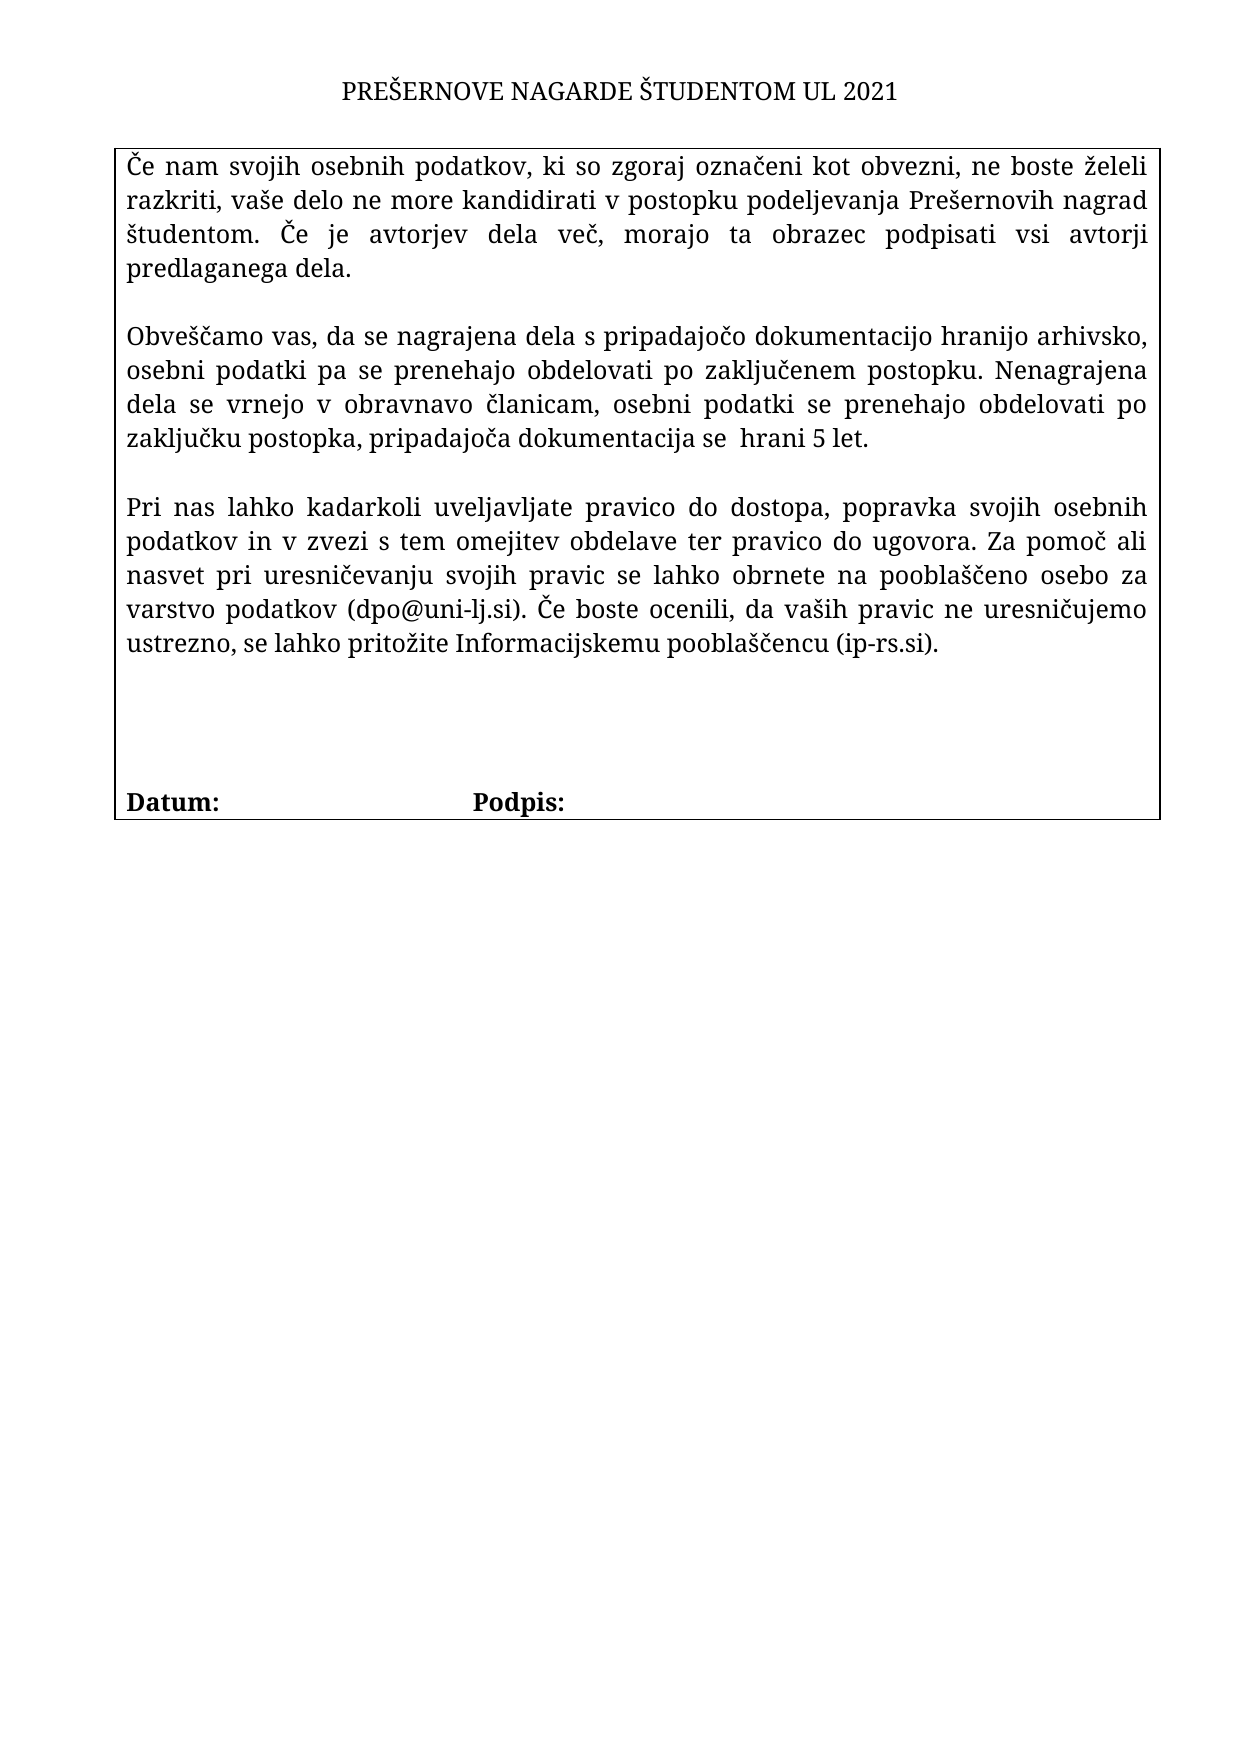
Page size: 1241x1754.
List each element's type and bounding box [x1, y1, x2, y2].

table_cell [116, 149, 1159, 818]
